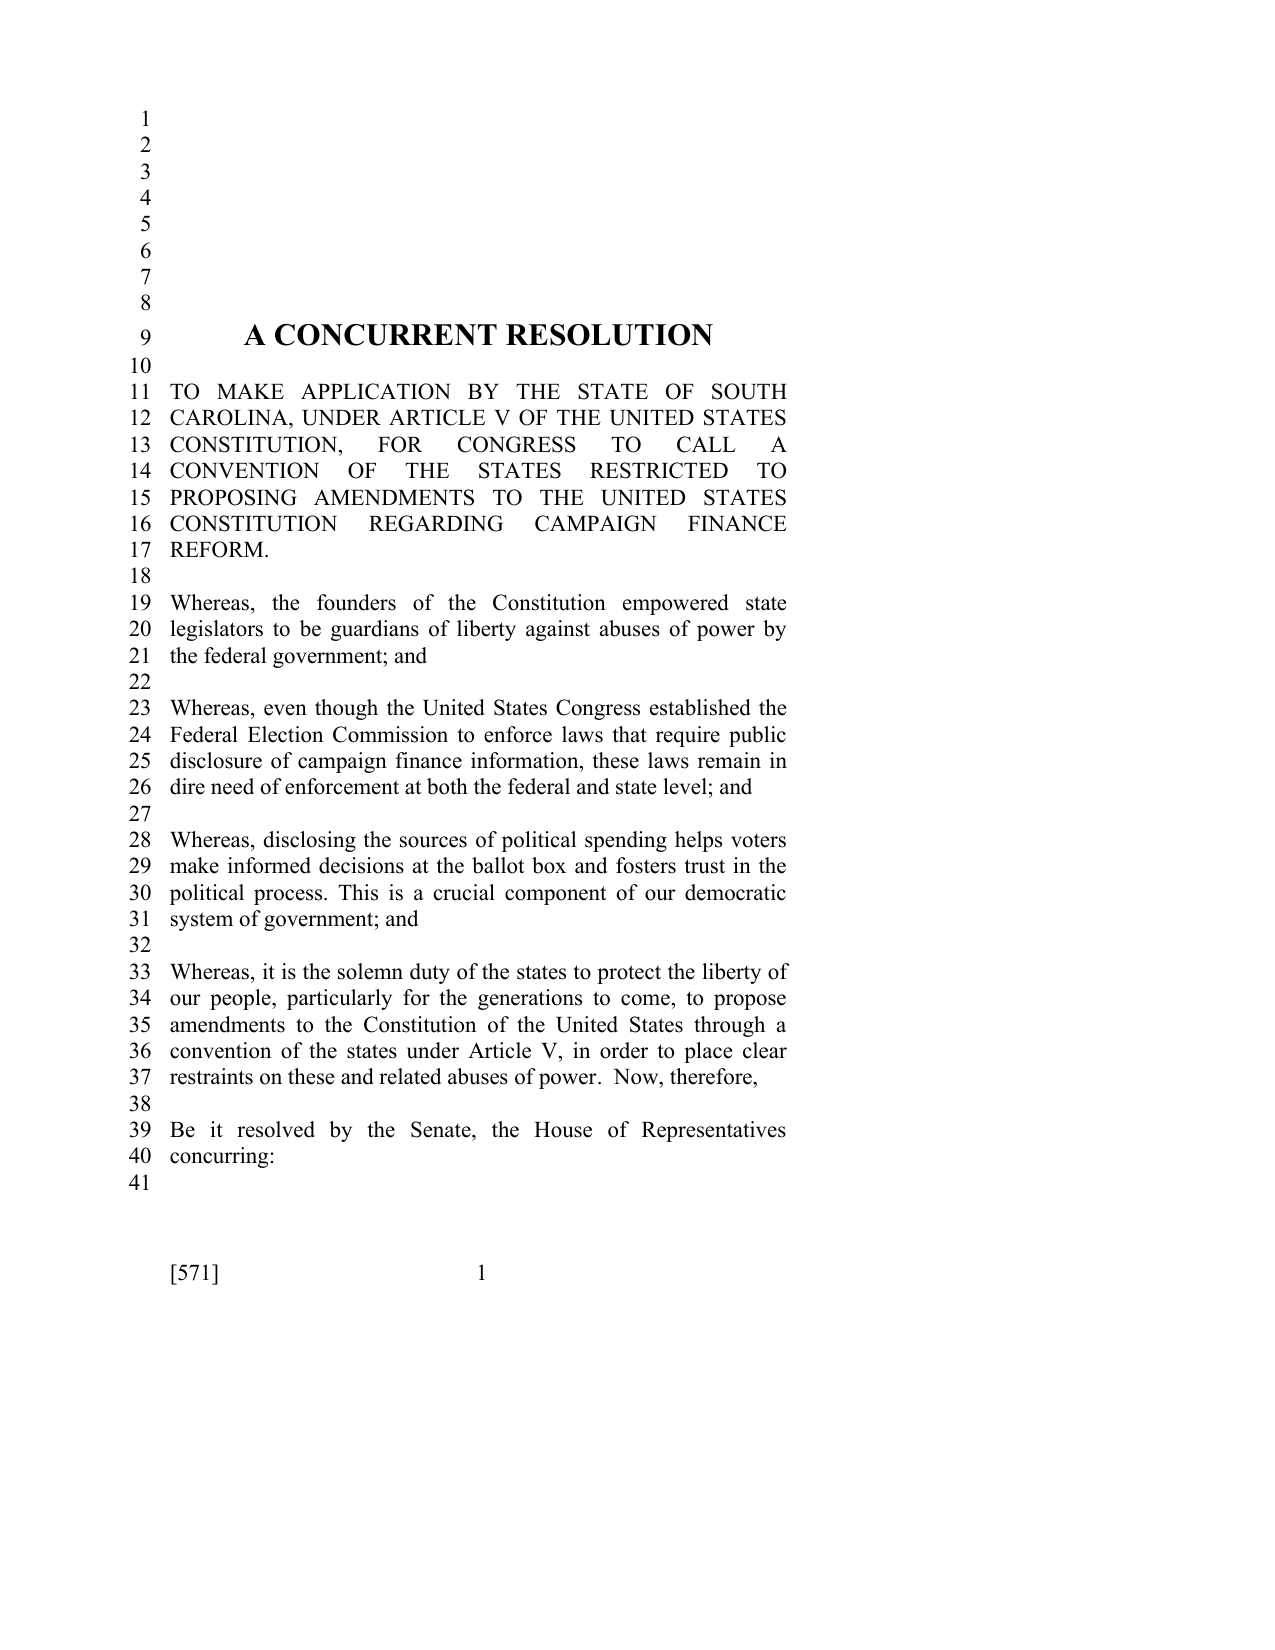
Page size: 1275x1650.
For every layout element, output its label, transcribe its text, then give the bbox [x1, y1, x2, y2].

text TO MAKE APPLICATION BY THE STATE OF SOUTH CAROLINA, UNDER ARTICLE V OF THE UNITED STATES CONSTITUTION, FOR CONGRESS TO CALL A CONVENTION OF THE STATES RESTRICTED TO PROPOSING AMENDMENTS TO THE UNITED STATES CONSTITUTION REGARDING CAMPAIGN FINANCE REFORM. [169, 378, 787, 563]
text Whereas, disclosing the sources of political spending helps voters make informed decisions at the ballot box and fosters trust in the political process. This is a crucial component of our democratic system of government; and [169, 826, 787, 932]
text Be it resolved by the Senate, the House of Representatives concurring: [169, 1116, 787, 1169]
text Whereas, it is the solemn duty of the states to protect the liberty of our people, particularly for the generations to come, to propose amendments to the Constitution of the United States through a convention of the states under Article V, in order to place clear restraints on these and related abuses of power. Now, therefore, [169, 958, 787, 1090]
text Whereas, even though the United States Congress established the Federal Election Commission to enforce laws that require public disclosure of campaign finance information, these laws remain in dire need of enforcement at both the federal and state level; and [169, 694, 787, 800]
text A CONCURRENT RESOLUTION [169, 316, 787, 352]
text Whereas, the founders of the Constitution empowered state legislators to be guardians of liberty against abuses of power by the federal government; and [169, 589, 787, 668]
